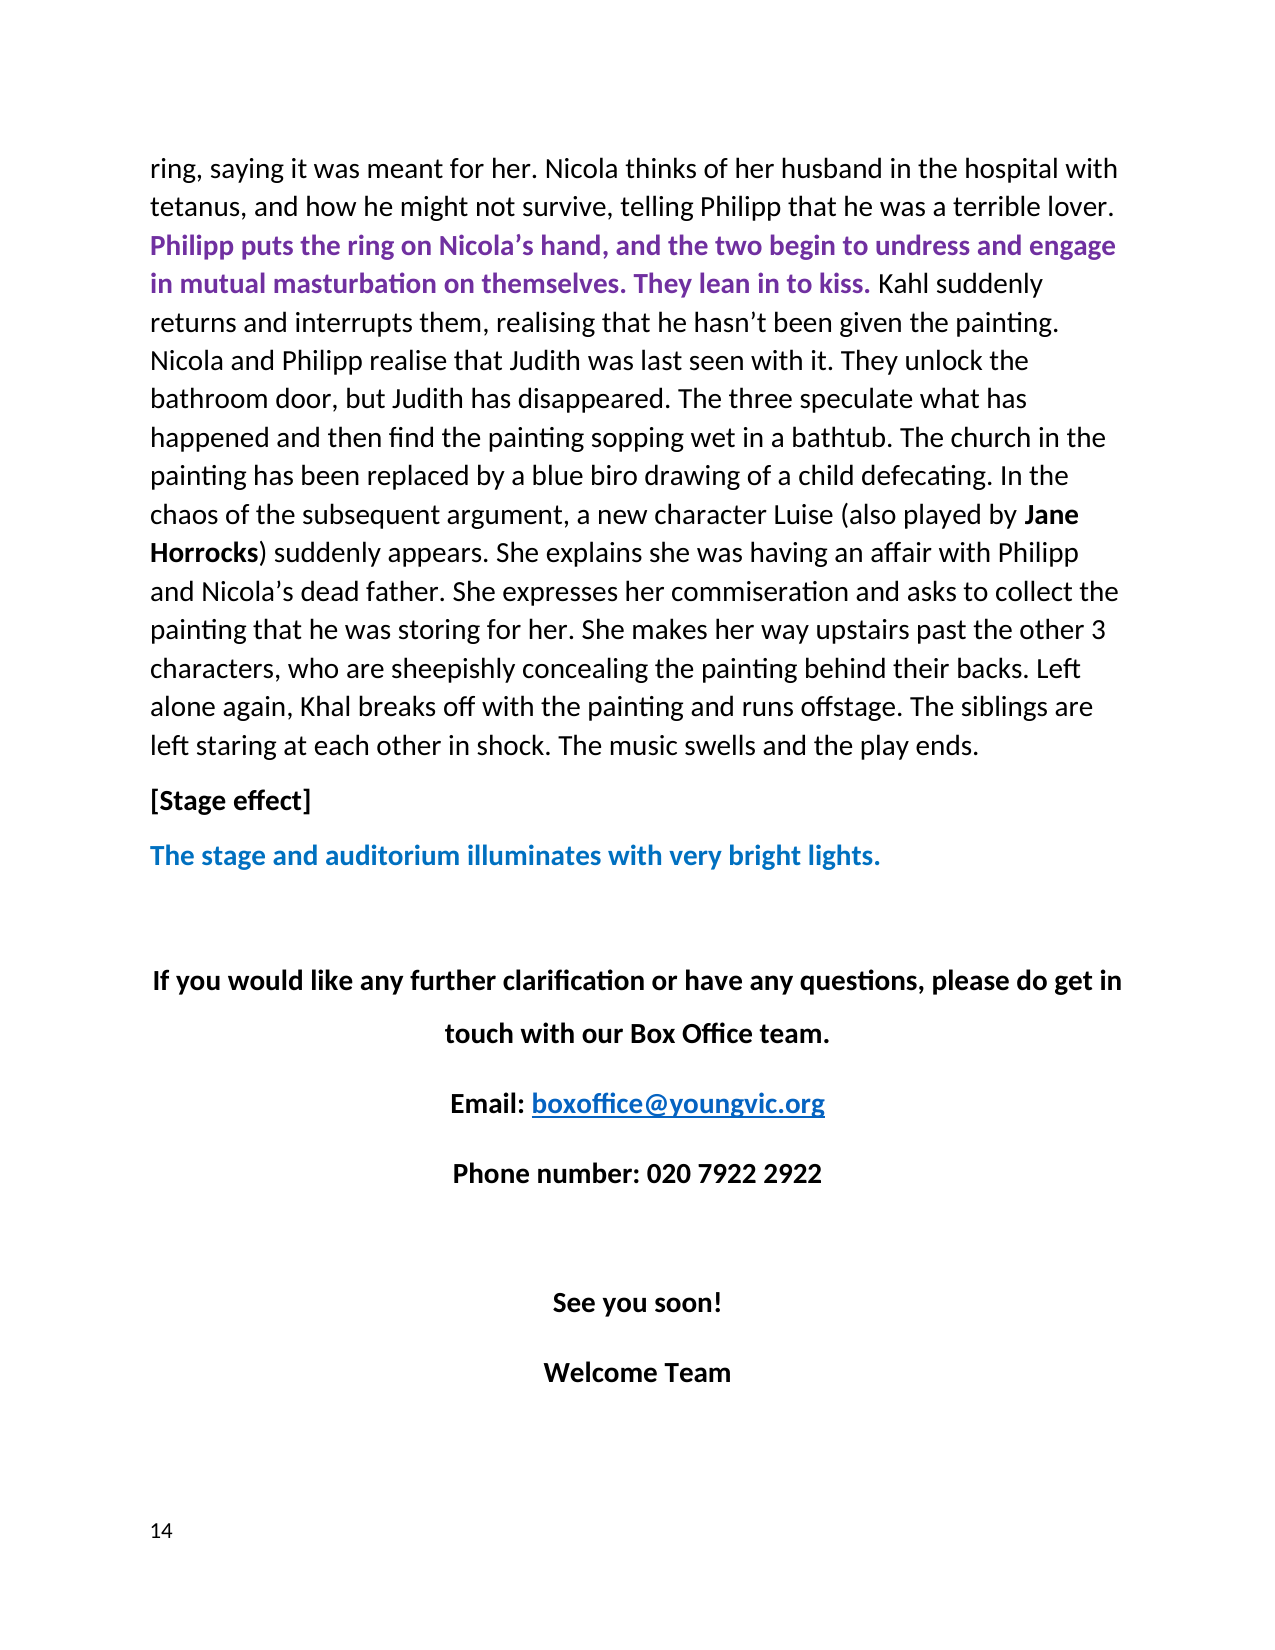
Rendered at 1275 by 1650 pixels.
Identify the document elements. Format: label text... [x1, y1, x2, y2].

text Welcome Team [150, 1354, 1125, 1390]
text See you soon! [150, 1284, 1125, 1320]
text [Stage effect] [150, 782, 1125, 817]
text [150, 150, 1125, 762]
text Email: boxoffice@youngvic.org [150, 1086, 1125, 1121]
text The stage and auditorium illuminates with very bright lights. [150, 837, 1125, 872]
text Phone number: 020 7922 2922 [150, 1156, 1125, 1191]
text If you would like any further clarification or have any questions, please do get in touch with our Box Office team. [150, 962, 1125, 1051]
